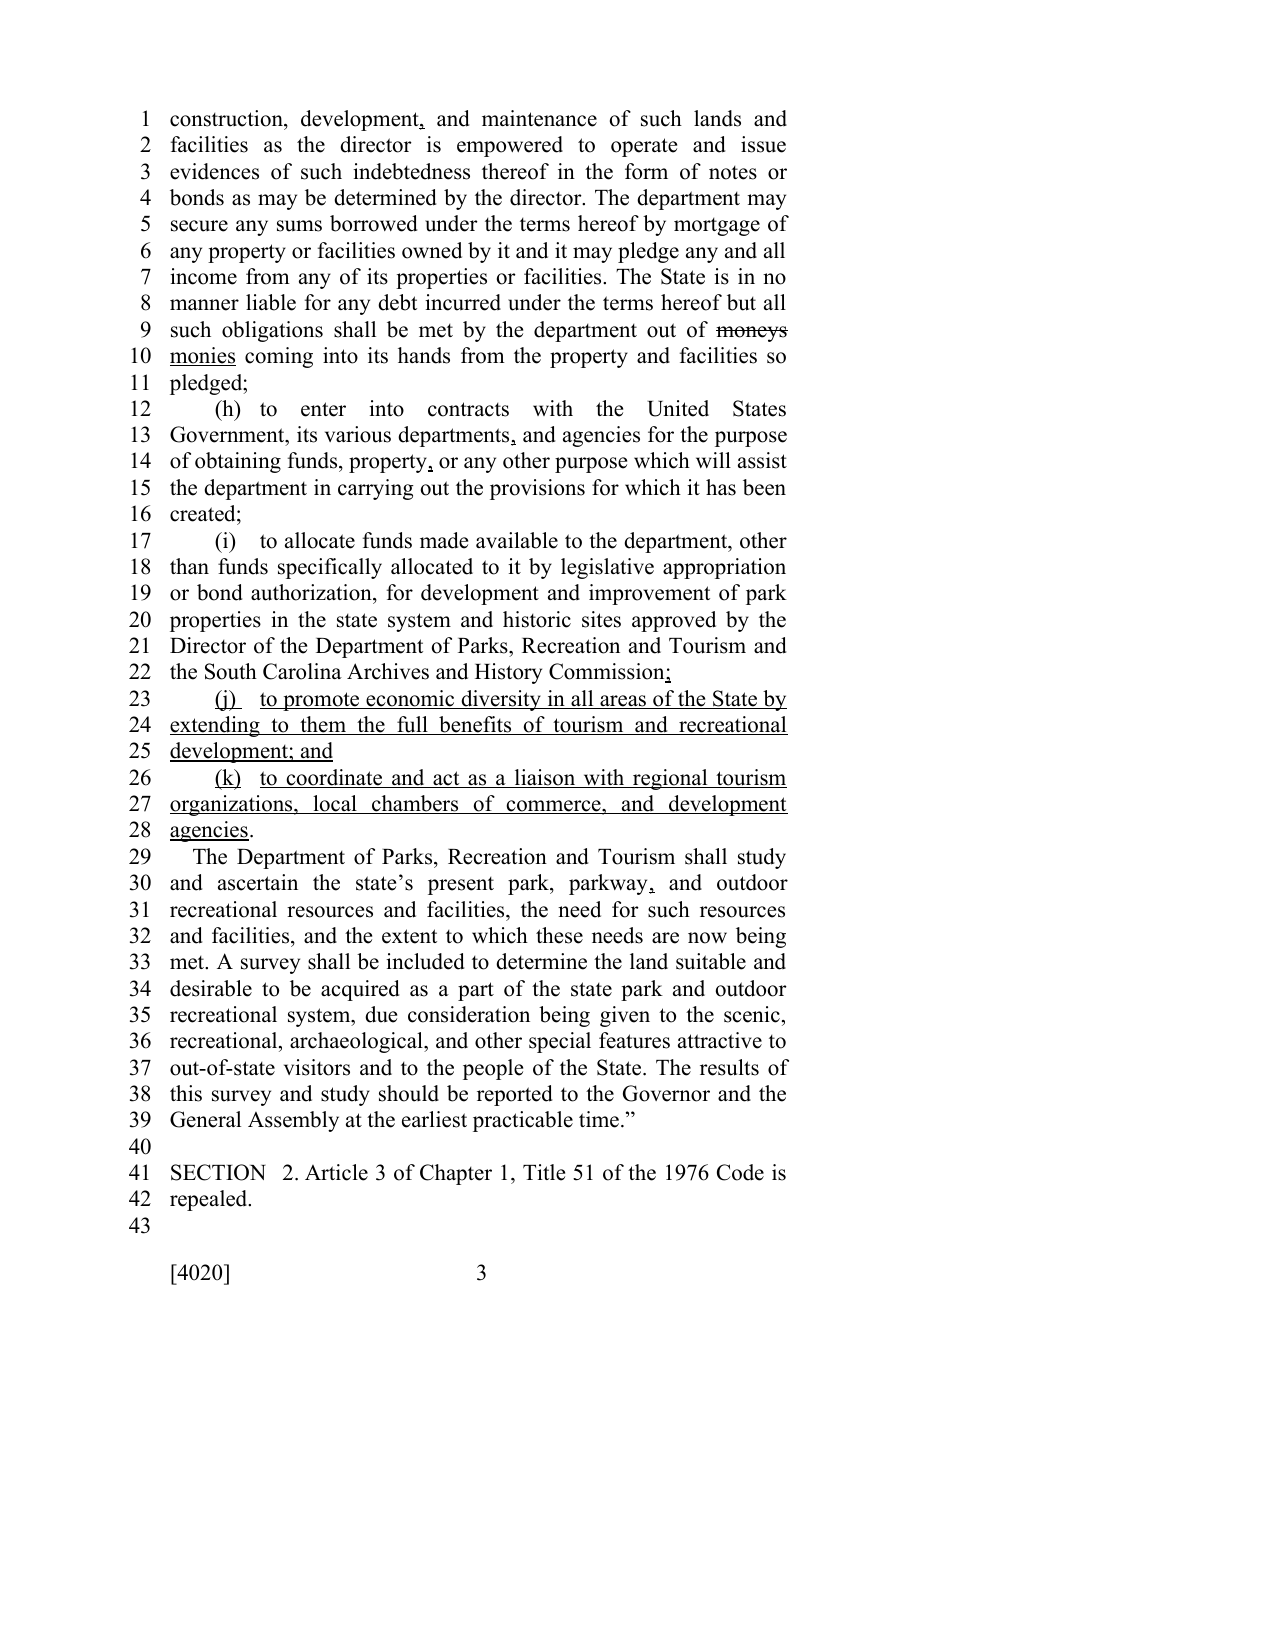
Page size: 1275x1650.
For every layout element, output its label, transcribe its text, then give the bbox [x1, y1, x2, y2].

text (k) to coordinate and act as a liaison with regional tourism organizations, local chambers of commerce, and development agencies. [169, 764, 787, 813]
text (j) to promote economic diversity in all areas of the State by extending to them the full benefits of tourism and recreational development; and [169, 735, 787, 764]
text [169, 105, 787, 395]
text (k) to coordinate and act as a liaison with regional tourism organizations, local chambers of commerce, and development agencies. [169, 814, 787, 843]
text (j) to promote economic diversity in all areas of the State by extending to them the full benefits of tourism and recreational development; and [169, 685, 787, 734]
text SECTION 2. Article 3 of Chapter 1, Title 51 of the 1976 Code is repealed. [169, 1159, 787, 1212]
text (i) to allocate funds made available to the department, other than funds specifically allocated to it by legislative appropriation or bond authorization, for development and improvement of park properties in the state system and historic sites approved by the Director of the Department of Parks, Recreation and Tourism and the South Carolina Archives and History Commission; [169, 527, 787, 685]
text The Department of Parks, Recreation and Tourism shall study and ascertain the state’s present park, parkway, and outdoor recreational resources and facilities, the need for such resources and facilities, and the extent to which these needs are now being met. A survey shall be included to determine the land suitable and desirable to be acquired as a part of the state park and outdoor recreational system, due consideration being given to the scenic, recreational, archaeological, and other special features attractive to out-of-state visitors and to the people of the State. The results of this survey and study should be reported to the Governor and the General Assembly at the earliest practicable time.” [169, 843, 787, 1133]
text (h) to enter into contracts with the United States Government, its various departments, and agencies for the purpose of obtaining funds, property, or any other purpose which will assist the department in carrying out the provisions for which it has been created; [169, 395, 787, 527]
